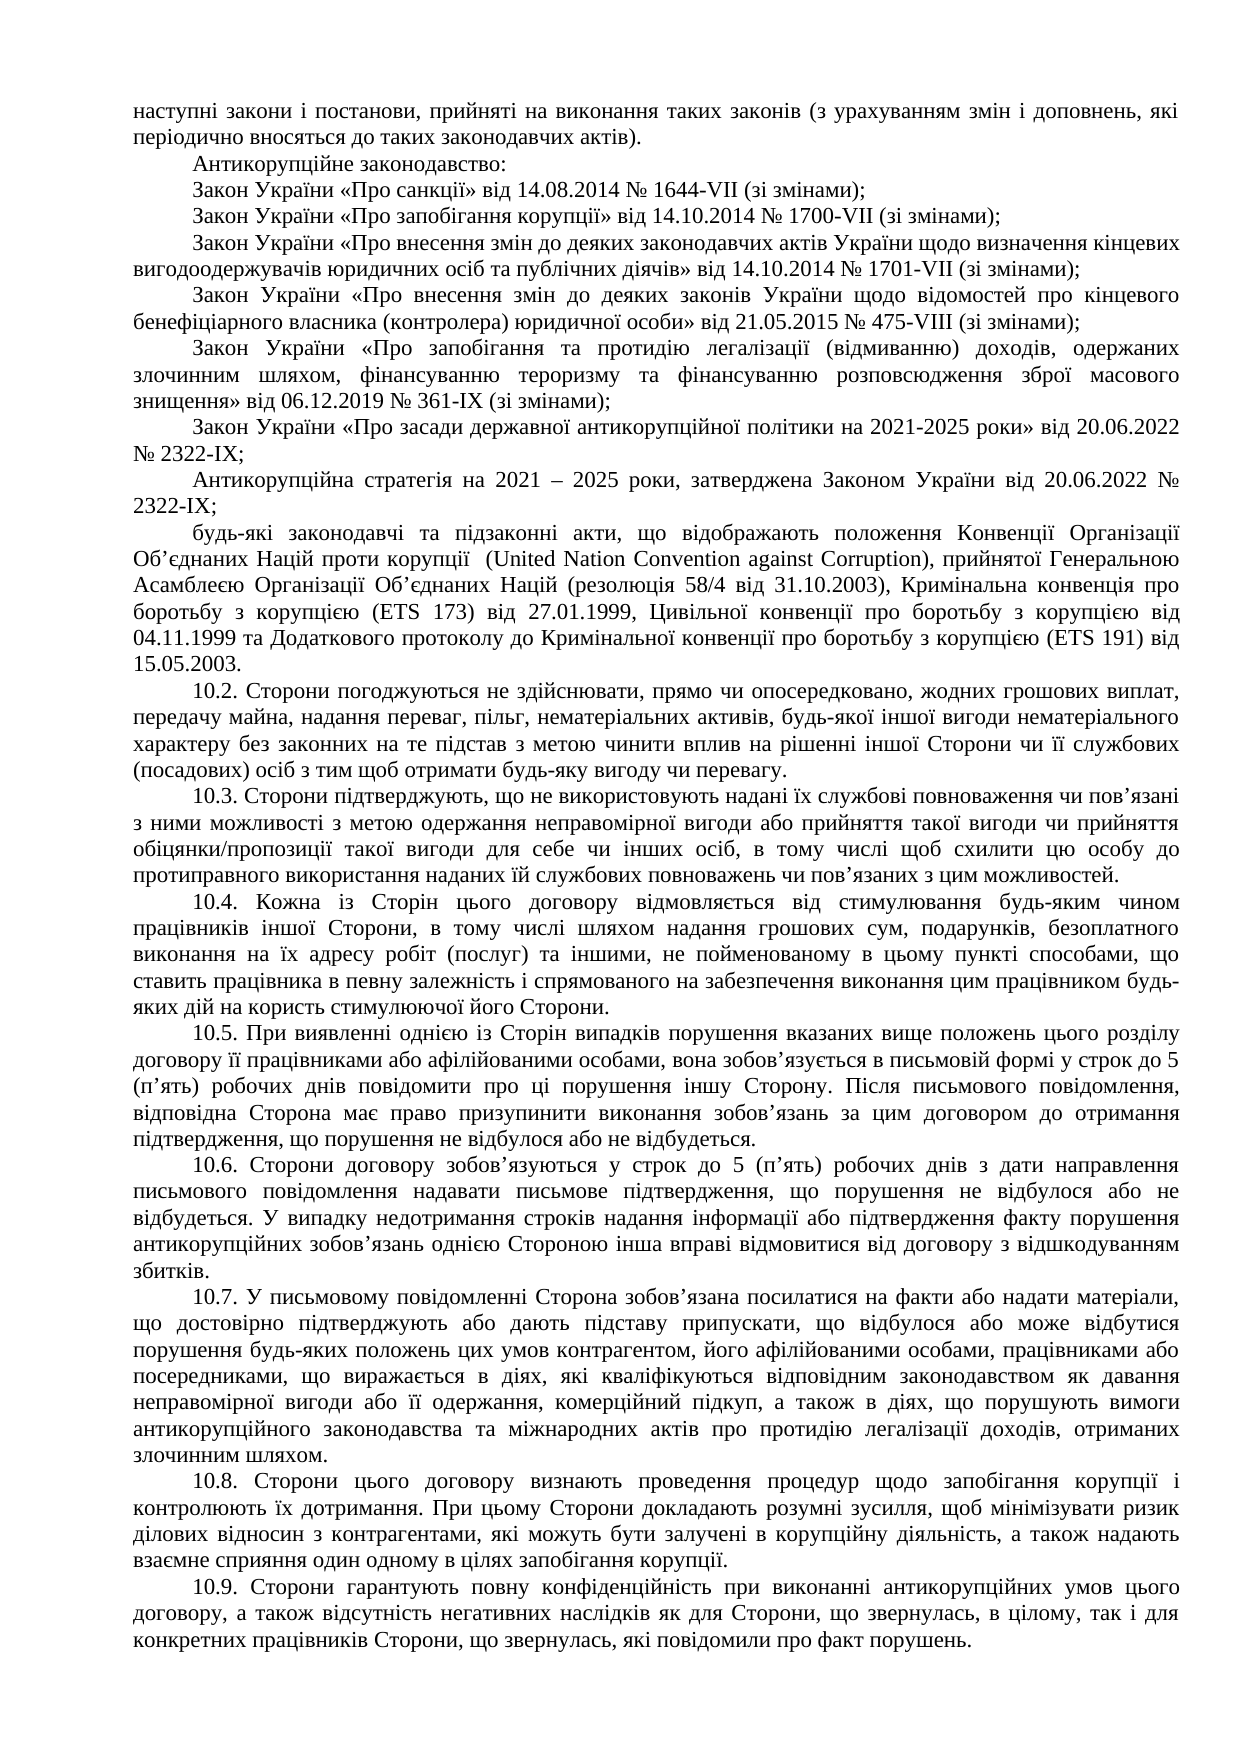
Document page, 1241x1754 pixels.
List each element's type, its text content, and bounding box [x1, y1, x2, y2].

text 10.6. Сторони договору зобов’язуються у строк до 5 (п’ять) робочих днів з дати направлення письмового повідомлення надавати письмове підтвердження, що порушення не відбулося або не відбудеться. У випадку недотримання строків надання інформації або підтвердження факту порушення антикорупційних зобов’язань однією Стороною інша вправі відмовитися від договору з відшкодуванням збитків. [133, 1151, 1181, 1283]
text Закон України «Про внесення змін до деяких законодавчих актів України щодо визначення кінцевих вигодоодержувачів юридичних осіб та публічних діячів» від 14.10.2014 № 1701-VII (зі змінами); [133, 229, 1181, 282]
text Закон України «Про запобігання корупції» від 14.10.2014 № 1700-VII (зі змінами); [133, 202, 1181, 229]
text 10.8. Сторони цього договору визнають проведення процедур щодо запобігання корупції і контролюють їх дотримання. При цьому Сторони докладають розумні зусилля, щоб мінімізувати ризик ділових відносин з контрагентами, які можуть бути залучені в корупційну діяльність, а також надають взаємне сприяння один одному в цілях запобігання корупції. [133, 1467, 1181, 1573]
text 10.9. Сторони гарантують повну конфіденційність при виконанні антикорупційних умов цього договору, а також відсутність негативних наслідків як для Сторони, що звернулась, в цілому, так і для конкретних працівників Сторони, що звернулась, які повідомили про факт порушень. [133, 1573, 1181, 1652]
text Антикорупційна стратегія на 2021 – 2025 роки, затверджена Законом України від 20.06.2022 № 2322-IX; [133, 466, 1181, 519]
text 10.4. Кожна із Сторін цього договору відмовляється від стимулювання будь-яким чином працівників іншої Сторони, в тому числі шляхом надання грошових сум, подарунків, безоплатного виконання на їх адресу робіт (послуг) та іншими, не пойменованому в цьому пункті способами, що ставить працівника в певну залежність і спрямованого на забезпечення виконання цим працівником будь-яких дій на користь стимулюючої його Сторони. [133, 888, 1181, 1019]
text Закон України «Про засади державної антикорупційної політики на 2021-2025 роки» від 20.06.2022 № 2322-IX; [133, 413, 1181, 466]
text будь-які законодавчі та підзаконні акти, що відображають положення Конвенції Організації Об’єднаних Націй проти корупції (United Nation Convention against Corruption), прийнятої Генеральною Асамблеєю Організації Об’єднаних Націй (резолюція 58/4 від 31.10.2003), Кримінальна конвенція про боротьбу з корупцією (ЕТS 173) від 27.01.1999, Цивільної конвенції про боротьбу з корупцією від 04.11.1999 та Додаткового протоколу до Кримінальної конвенції про боротьбу з корупцією (ЕТS 191) від 15.05.2003. [133, 519, 1181, 677]
text Закон України «Про запобігання та протидію легалізації (відмиванню) доходів, одержаних злочинним шляхом, фінансуванню тероризму та фінансуванню розповсюдження зброї масового знищення» від 06.12.2019 № 361-IX (зі змінами); [133, 334, 1181, 413]
text Закон України «Про внесення змін до деяких законів України щодо відомостей про кінцевого бенефіціарного власника (контролера) юридичної особи» від 21.05.2015 № 475-VIII (зі змінами); [133, 282, 1181, 334]
text Антикорупційне законодавство: [133, 150, 1181, 176]
text Закон України «Про санкції» від 14.08.2014 № 1644-VII (зі змінами); [133, 176, 1181, 202]
text 10.2. Сторони погоджуються не здійснювати, прямо чи опосередковано, жодних грошових виплат, передачу майна, надання переваг, пільг, нематеріальних активів, будь-якої іншої вигоди нематеріального характеру без законних на те підстав з метою чинити вплив на рішенні іншої Сторони чи її службових (посадових) осіб з тим щоб отримати будь-яку вигоду чи перевагу. [133, 677, 1181, 782]
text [133, 97, 1181, 150]
text 10.7. У письмовому повідомленні Сторона зобов’язана посилатися на факти або надати матеріали, що достовірно підтверджують або дають підставу припускати, що відбулося або може відбутися порушення будь-яких положень цих умов контрагентом, його афілійованими особами, працівниками або посередниками, що виражається в діях, які кваліфікуються відповідним законодавством як давання неправомірної вигоди або її одержання, комерційний підкуп, а також в діях, що порушують вимоги антикорупційного законодавства та міжнародних актів про протидію легалізації доходів, отриманих злочинним шляхом. [133, 1283, 1181, 1467]
text 10.3. Сторони підтверджують, що не використовують надані їх службові повноваження чи пов’язані з ними можливості з метою одержання неправомірної вигоди або прийняття такої вигоди чи прийняття обіцянки/пропозиції такої вигоди для себе чи інших осіб, в тому числі щоб схилити цю особу до протиправного використання наданих їй службових повноважень чи пов’язаних з цим можливостей. [133, 782, 1181, 888]
text 10.5. При виявленні однією із Сторін випадків порушення вказаних вище положень цього розділу договору її працівниками або афілійованими особами, вона зобов’язується в письмовій формі у строк до 5 (п’ять) робочих днів повідомити про ці порушення іншу Сторону. Після письмового повідомлення, відповідна Сторона має право призупинити виконання зобов’язань за цим договором до отримання підтвердження, що порушення не відбулося або не відбудеться. [133, 1019, 1181, 1151]
